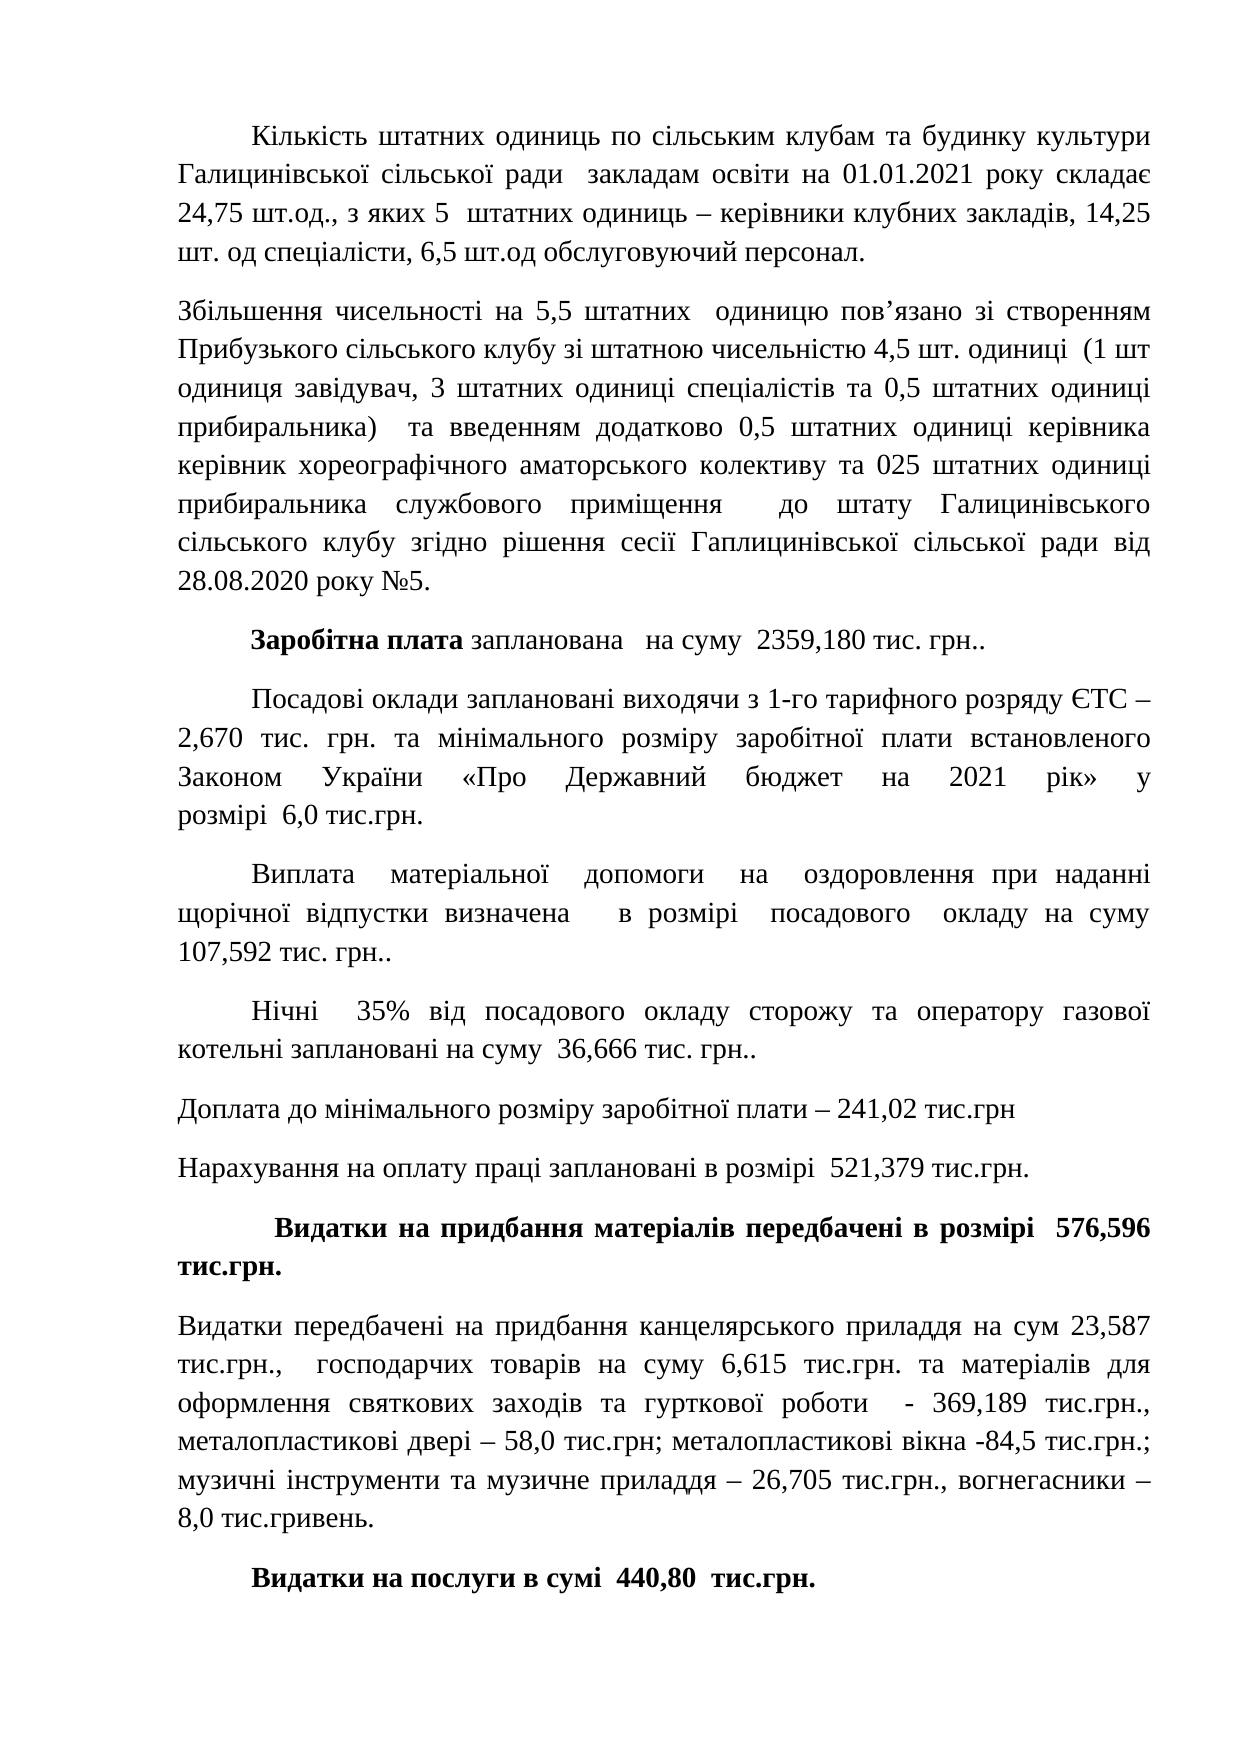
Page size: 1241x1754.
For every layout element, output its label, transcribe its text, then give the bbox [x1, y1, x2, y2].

text Видатки на придбання матеріалів передбачені в розмірі 576,596 тис.грн. [177, 1210, 1152, 1282]
text Заробітна плата запланована на суму 2359,180 тис. грн.. [177, 622, 1152, 656]
text Видатки передбачені на придбання канцелярського приладдя на сум 23,587 тис.грн., господарчих товарів на суму 6,615 тис.грн. та матеріалів для оформлення святкових заходів та гурткової роботи - 369,189 тис.грн., металопластикові двері – 58,0 тис.грн; металопластикові вікна -84,5 тис.грн.; музичні інструменти та музичне приладдя – 26,705 тис.грн., вогнегасники – 8,0 тис.гривень. [177, 1308, 1152, 1534]
text Збільшення чисельності на 5,5 штатних одиницю пов’язано зі створенням Прибузького сільського клубу зі штатною чисельністю 4,5 шт. одиниці (1 шт одиниця завідувач, 3 штатних одиниці спеціалістів та 0,5 штатних одиниці прибиральника) та введенням додатково 0,5 штатних одиниці керівника керівник хореографічного аматорського колективу та 025 штатних одиниці прибиральника службового приміщення до штату Галицинівського сільського клубу згідно рішення сесії Гаплицинівської сільської ради від 28.08.2020 року №5. [177, 293, 1152, 596]
text Нічні 35% від посадового окладу сторожу та оператору газової котельні заплановані на суму 36,666 тис. грн.. [177, 993, 1152, 1065]
text Кількість штатних одиниць по сільським клубам та будинку культури Галицинівської сільської ради закладам освіти на 01.01.2021 року складає 24,75 шт.од., з яких 5 штатних одиниць – керівники клубних закладів, 14,25 шт. од спеціалісти, 6,5 шт.од обслуговуючий персонал. [177, 118, 1152, 267]
text Доплата до мінімального розміру заробітної плати – 241,02 тис.грн [177, 1091, 1152, 1124]
text Нарахування на оплату праці заплановані в розмірі 521,379 тис.грн. [177, 1150, 1152, 1184]
text Посадові оклади заплановані виходячи з 1-го тарифного розряду ЄТС – 2,670 тис. грн. та мінімального розміру заробітної плати встановленого Законом України «Про Державний бюджет на 2021 рік» у розмірі 6,0 тис.грн. [177, 682, 1152, 831]
text Виплата матеріальної допомоги на оздоровлення при наданні щорічної відпустки визначена в розмірі посадового окладу на суму 107,592 тис. грн.. [177, 857, 1152, 967]
text Видатки на послуги в сумі 440,80 тис.грн. [177, 1560, 1152, 1593]
